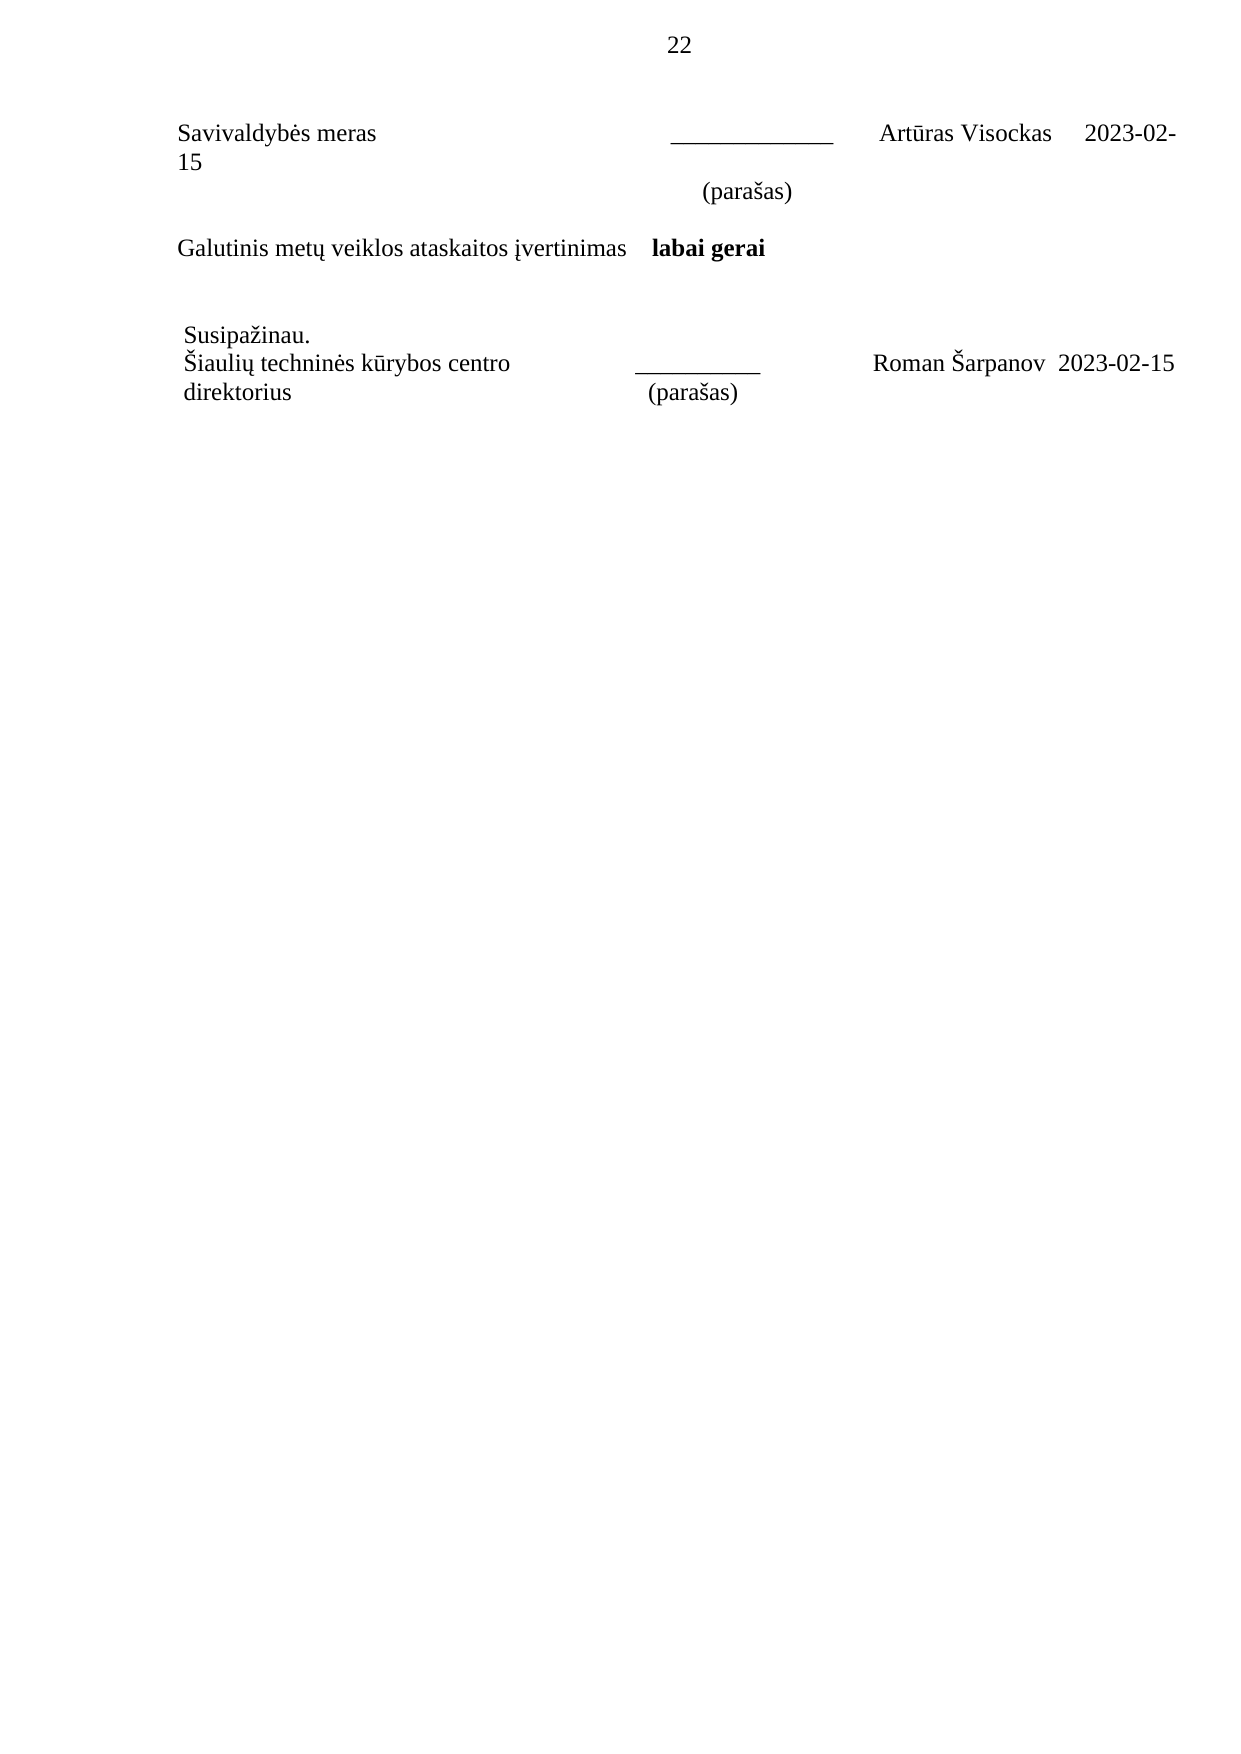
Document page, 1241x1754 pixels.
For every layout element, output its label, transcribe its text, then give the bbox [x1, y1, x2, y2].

text Susipažinau. [177, 320, 1182, 348]
text (parašas) [177, 176, 1182, 205]
text direktorius (parašas) [177, 377, 1182, 406]
text Savivaldybės meras _____________ Artūras Visockas 2023-02-15 [177, 118, 1182, 176]
text Galutinis metų veiklos ataskaitos įvertinimas labai gerai [177, 233, 1182, 262]
text Šiaulių techninės kūrybos centro __________ Roman Šarpanov 2023-02-15 [177, 348, 1182, 377]
